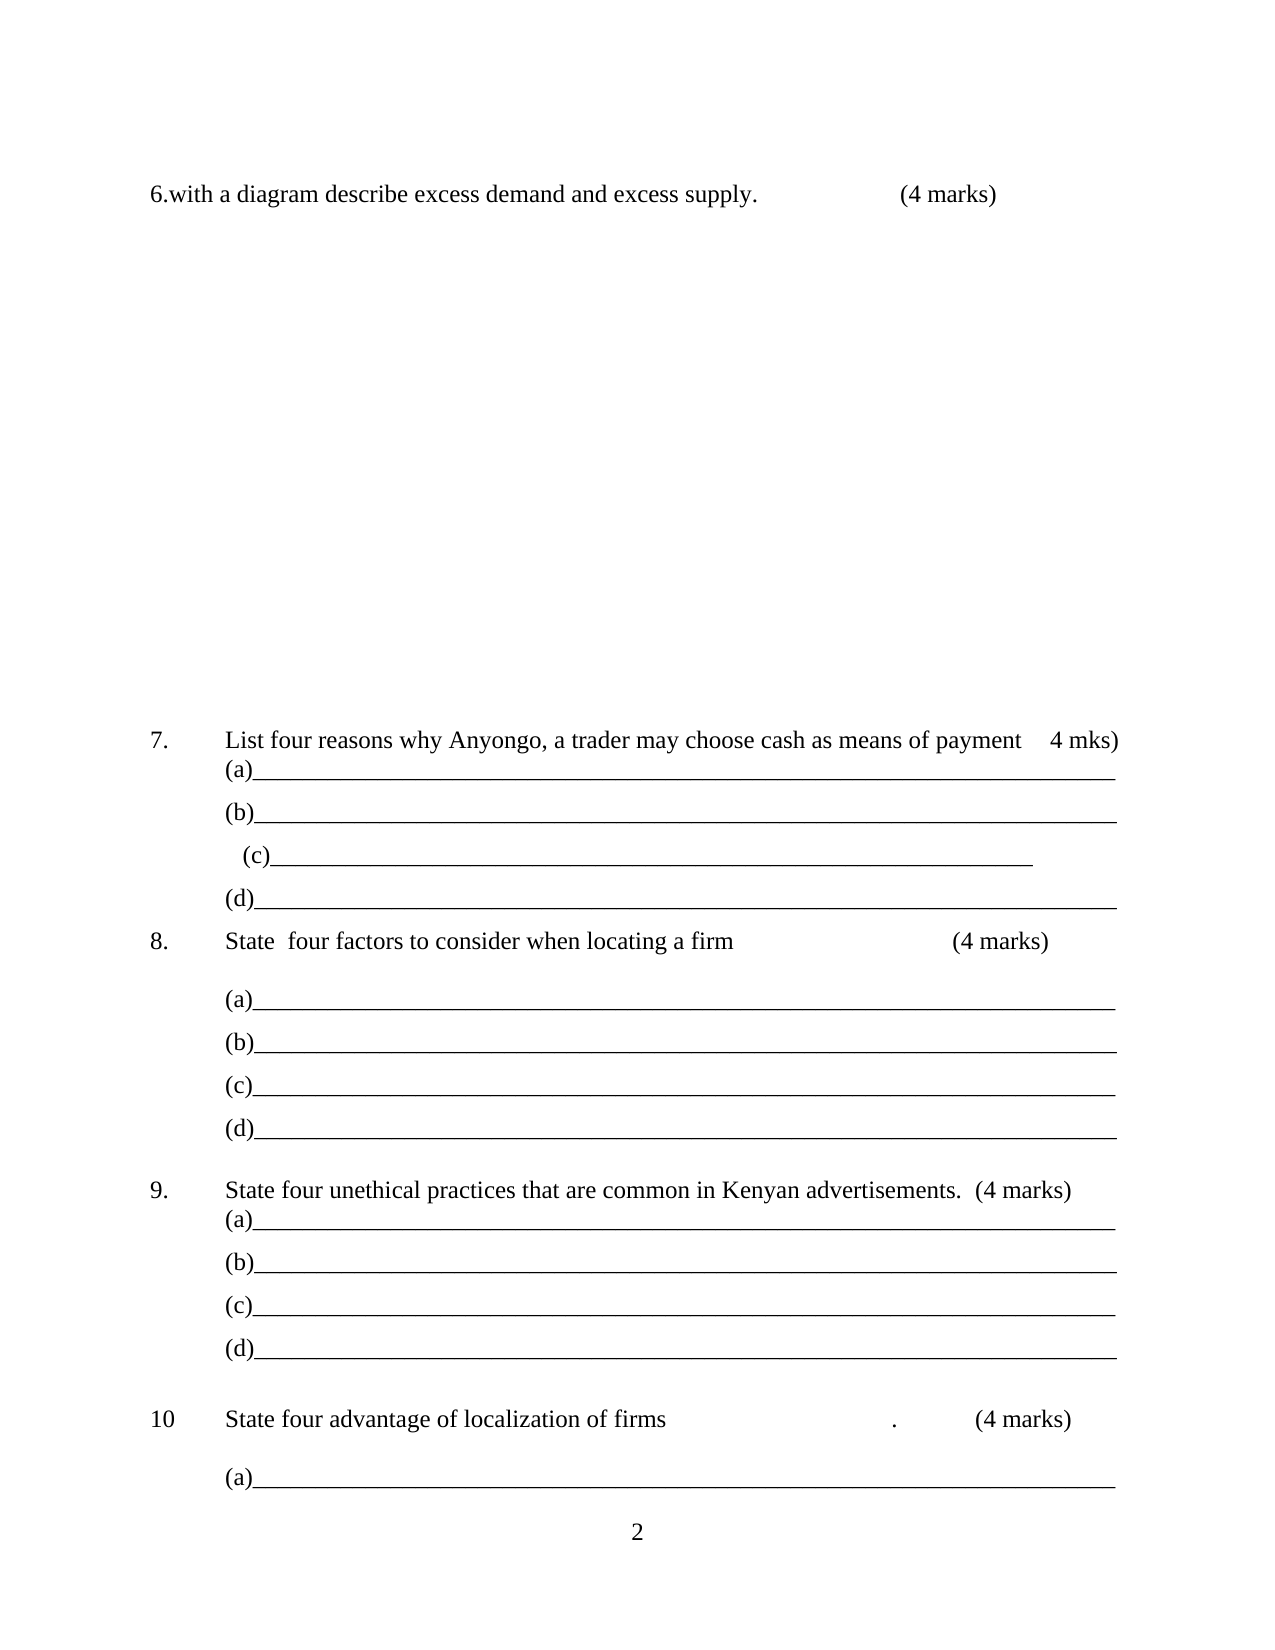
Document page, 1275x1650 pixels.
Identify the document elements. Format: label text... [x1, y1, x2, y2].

text (a)_____________________________________________________________________ [150, 1204, 1125, 1232]
text (c)_____________________________________________________________ [150, 840, 1125, 869]
text (b)_____________________________________________________________________ [150, 797, 1125, 826]
text (c)_____________________________________________________________________ [150, 1290, 1125, 1319]
text (a)_____________________________________________________________________ [150, 1462, 1125, 1490]
text (a)_____________________________________________________________________ [150, 984, 1125, 1012]
text (b)_____________________________________________________________________ [150, 1247, 1125, 1276]
text 10 State four advantage of localization of firms . (4 marks) [150, 1404, 1125, 1433]
text (a)_____________________________________________________________________ [150, 754, 1125, 782]
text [150, 1333, 1125, 1362]
text 6.with a diagram describe excess demand and excess supply. (4 marks) [150, 179, 1125, 207]
text 7. List four reasons why Anyongo, a trader may choose cash as means of payment 4 mks) [150, 725, 1125, 754]
text (b)_____________________________________________________________________ [150, 1027, 1125, 1056]
text (d)_____________________________________________________________________ [150, 883, 1125, 912]
text 9. State four unethical practices that are common in Kenyan advertisements. (4 marks) [150, 1175, 1125, 1204]
text 8. State four factors to consider when locating a firm (4 marks) [150, 926, 1125, 955]
text (d)_____________________________________________________________________ [150, 1113, 1125, 1142]
text (c)_____________________________________________________________________ [150, 1070, 1125, 1099]
